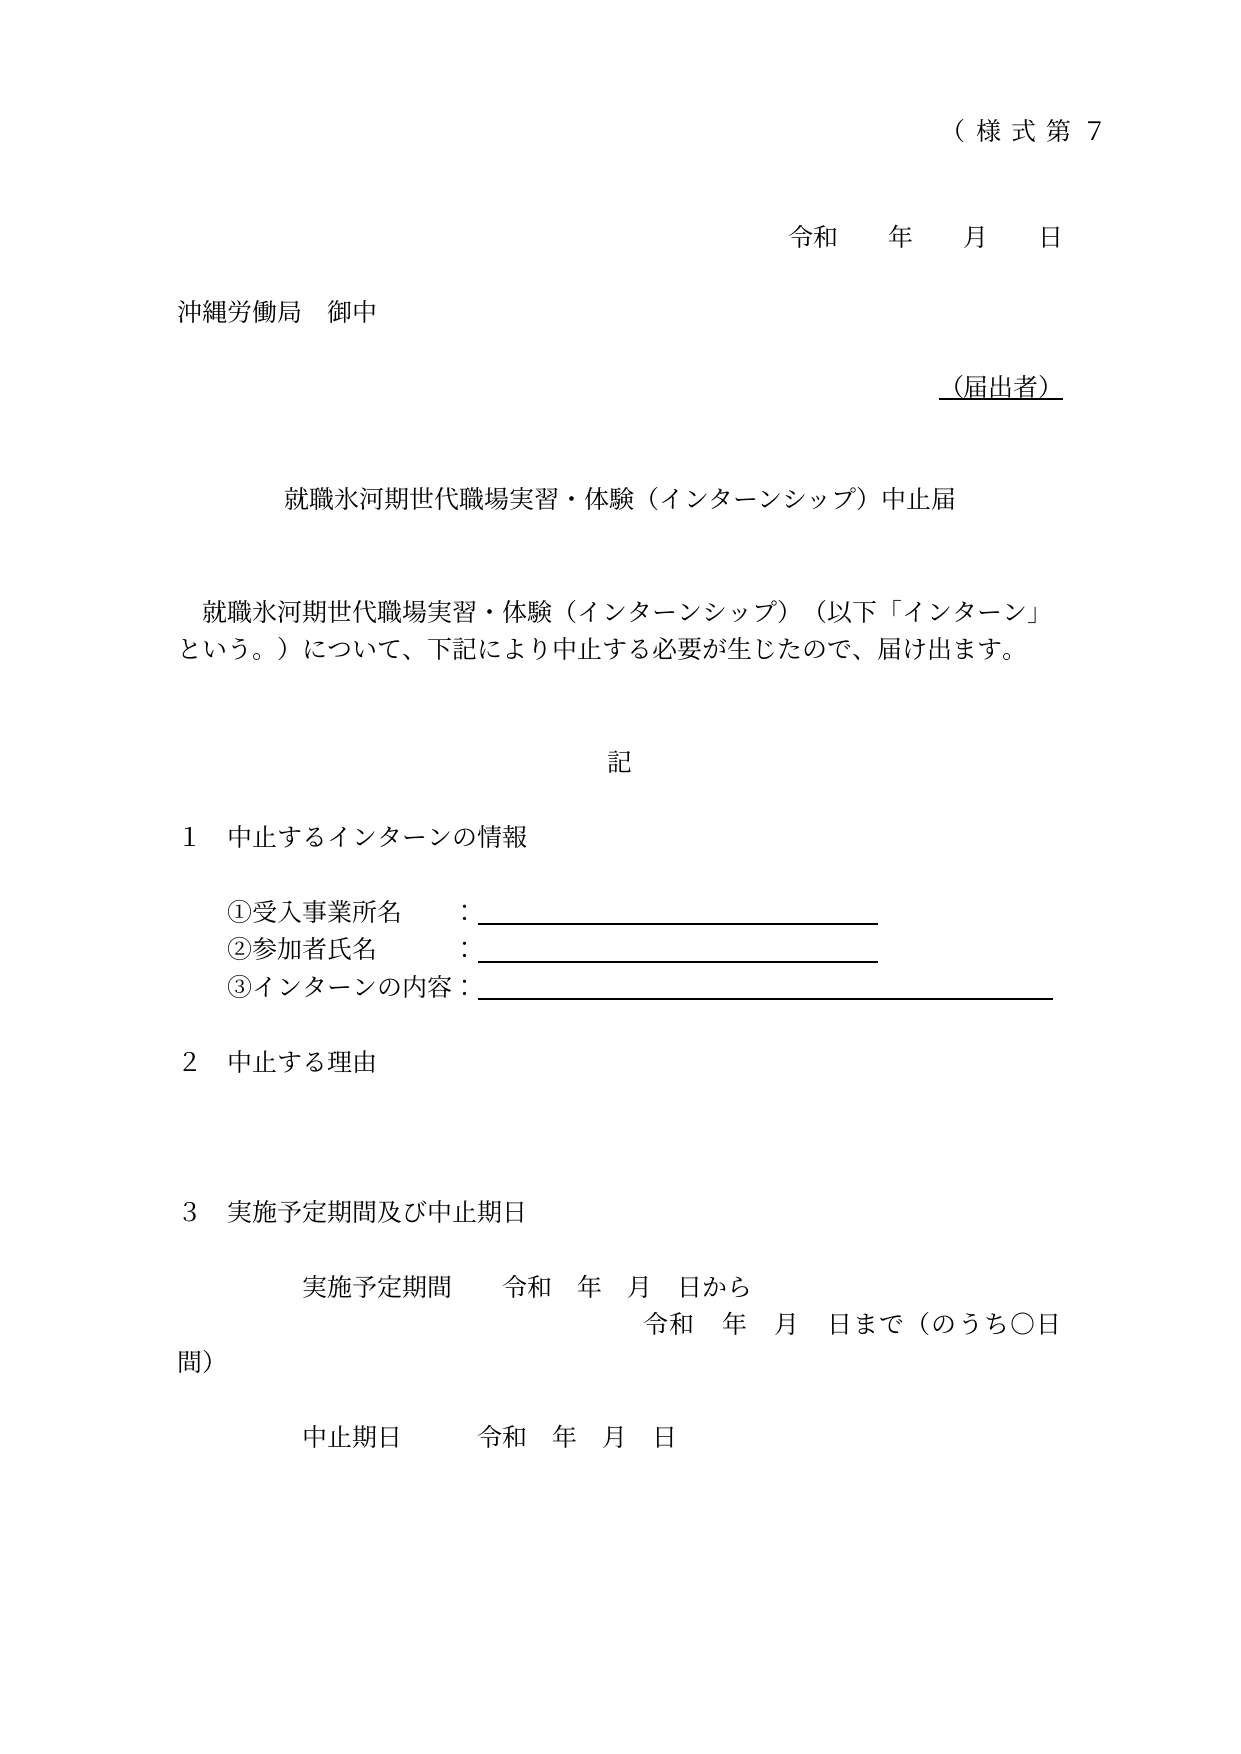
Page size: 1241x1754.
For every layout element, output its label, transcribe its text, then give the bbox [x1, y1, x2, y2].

text 中止期日 令和 年 月 日 [177, 1417, 1063, 1454]
text ①受入事業所名 ： [177, 892, 1063, 929]
text 実施予定期間 令和 年 月 日から [177, 1267, 1063, 1304]
text 記 [177, 742, 1063, 779]
text 沖縄労働局 御中 [177, 292, 1063, 329]
text （届出者） [177, 367, 1063, 404]
text ③インターンの内容： [177, 967, 1063, 1004]
text １ 中止するインターンの情報 [177, 817, 1063, 854]
text ３ 実施予定期間及び中止期日 [177, 1192, 1063, 1229]
text 令和 年 月 日まで（のうち○日間） [177, 1304, 1063, 1379]
text 就職氷河期世代職場実習・体験（インターンシップ）（以下「インターン」という。）について、下記により中止する必要が生じたので、届け出ます。 [177, 592, 1063, 667]
text ２ 中止する理由 [177, 1042, 1063, 1079]
text 就職氷河期世代職場実習・体験（インターンシップ）中止届 [177, 479, 1063, 517]
text ②参加者氏名 ： [177, 929, 1063, 967]
text 令和 年 月 日 [177, 217, 1063, 254]
